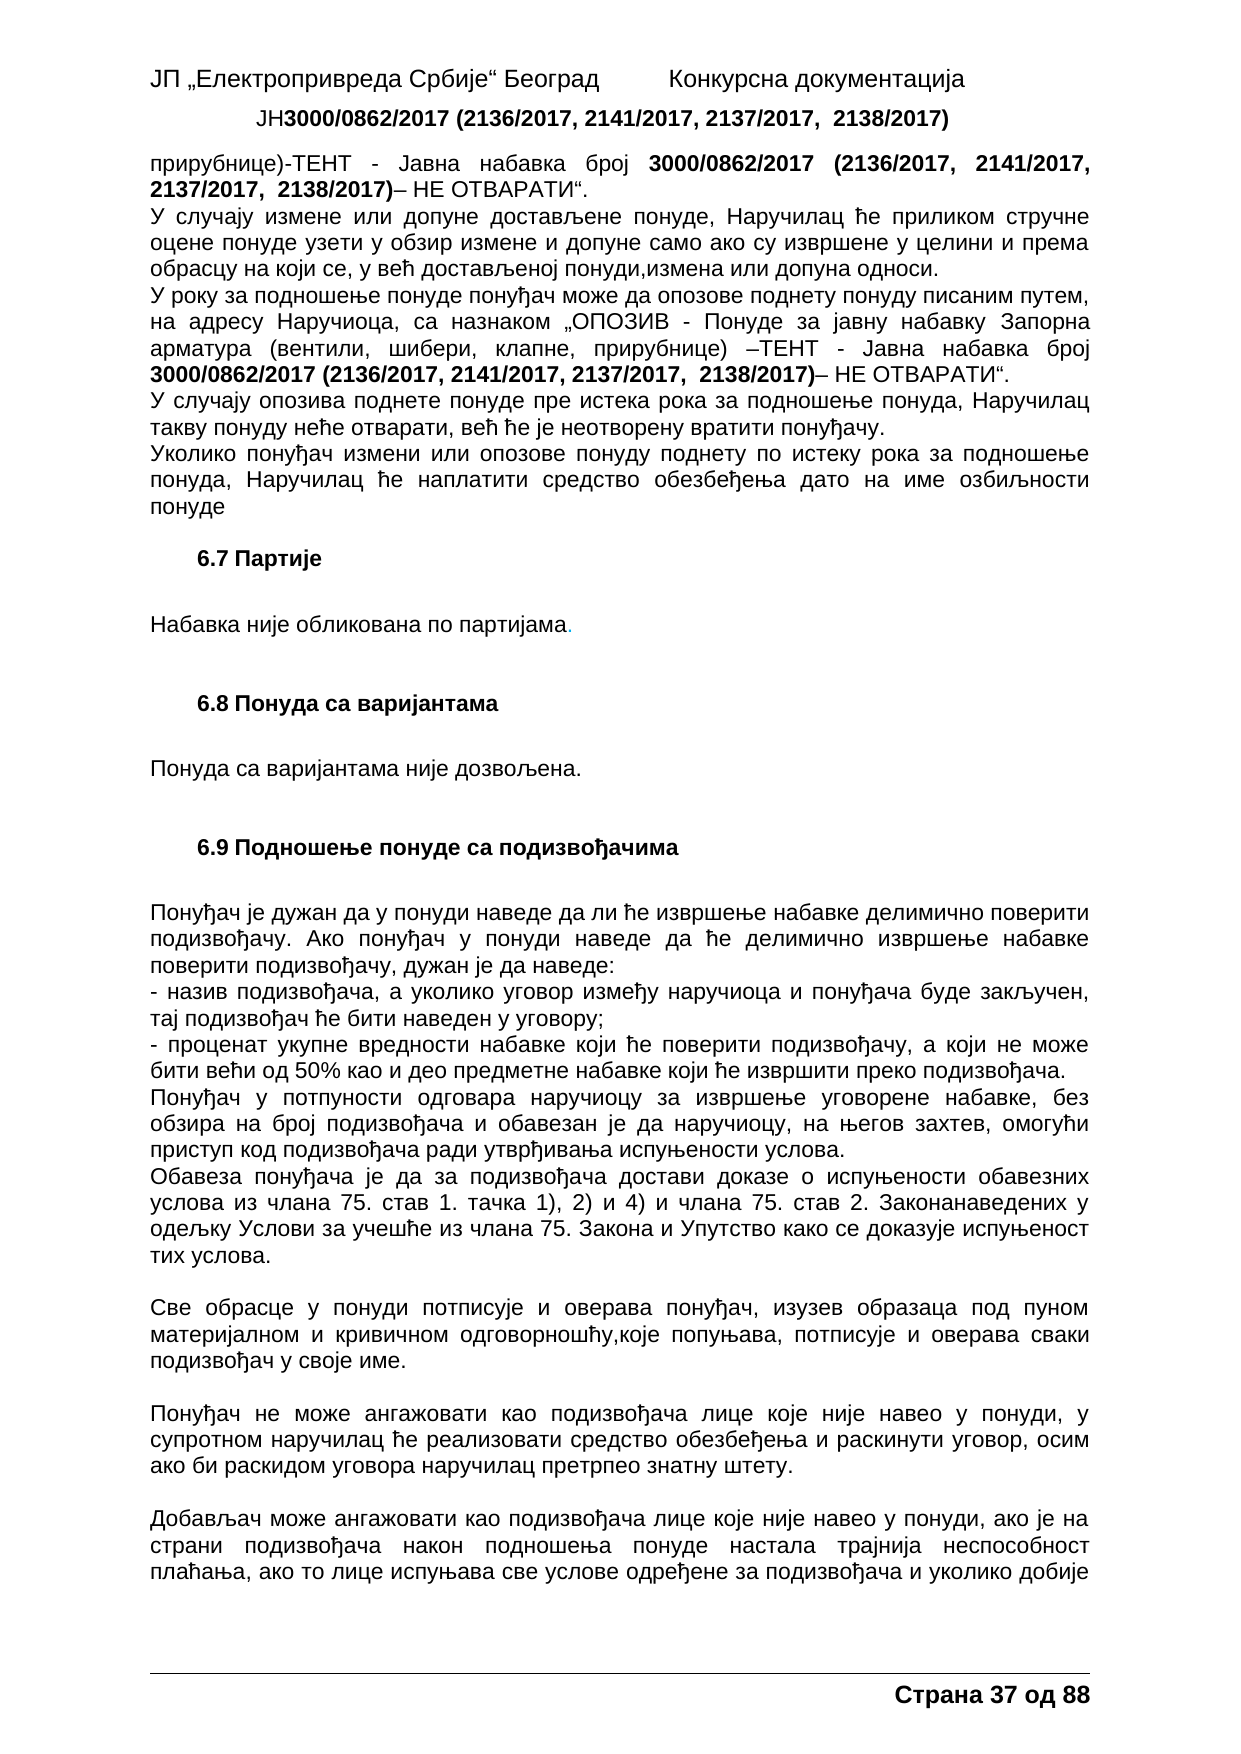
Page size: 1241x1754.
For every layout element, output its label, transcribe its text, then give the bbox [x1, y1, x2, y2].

text У случају измене или допуне достављене понуде, Наручилац ће приликом стручне оцене понуде узети у обзир измене и допуне само ако су извршене у целини и према обрасцу на који се, у већ достављеној понуди,измена или допуна односи. [150, 203, 1090, 282]
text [150, 1505, 1090, 1584]
list Партије [197, 545, 1090, 572]
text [150, 150, 1090, 203]
text Уколико понуђач измени или опозове понуду поднету по истеку рока за подношење понуда, Наручилац ће наплатити средство обезбеђења дато на име озбиљности понуде [150, 440, 1090, 519]
text У року за подношење понуде понуђач може да опозове поднету понуду писаним путем, на адресу Наручиоца, са назнаком „ОПОЗИВ - Понуде за јавну набавку Запорна арматура (вентили, шибери, клапне, прирубнице) –ТЕНТ - Јавна набавка број 3000/0862/2017 (2136/2017, 2141/2017, 2137/2017, 2138/2017)– НЕ ОТВАРАТИ“. [150, 282, 1090, 387]
text Понуђач у потпуности одговара наручиоцу за извршење уговорене набавке, без обзира на број подизвођача и обавезан је да наручиоцу, на његов захтев, омогући приступ код подизвођача ради утврђивања испуњености услова. [150, 1083, 1090, 1163]
text Набавка није обликована по партијама. [150, 611, 1090, 637]
text - проценат укупне вредности набавке који ће поверити подизвођачу, а који не може бити већи од 50% као и део предметне набавке који ће извршити преко подизвођача. [150, 1031, 1090, 1083]
list Подношење понуде са подизвођачима [197, 834, 1090, 860]
text Понуђач не може ангажовати као подизвођача лице које није навео у понуди, у супротном наручилац ће реализовати средство обезбеђења и раскинути уговор, осим ако би раскидом уговора наручилац претрпео знатну штету. [150, 1400, 1090, 1479]
text - назив подизвођача, а уколико уговор између наручиоца и понуђача буде закључен, тај подизвођач ће бити наведен у уговору; [150, 978, 1090, 1031]
text Понуда са варијантама није дозвољена. [150, 755, 1090, 781]
text Све обрасце у понуди потписује и оверава понуђач, изузев образаца под пуном материјалном и кривичном одговорношћу,које попуњава, потписује и оверава сваки подизвођач у своје име. [150, 1294, 1090, 1373]
text Понуђач је дужан да у понуди наведе да ли ће извршење набавке делимично поверити подизвођачу. Ако понуђач у понуди наведе да ће делимично извршење набавке поверити подизвођачу, дужан је да наведе: [150, 899, 1090, 978]
list Понуда са варијантама [197, 689, 1090, 716]
text У случају опозива поднете понуде пре истека рока за подношење понуда, Наручилац такву понуду неће отварати, већ ће је неотворену вратити понуђачу. [150, 387, 1090, 440]
text Обавеза понуђача је да за подизвођача достави доказе о испуњености обавезних услова из члана 75. став 1. тачка 1), 2) и 4) и члана 75. став 2. Законанаведених у одељку Услови за учешће из члана 75. Закона и Упутство како се доказује испуњеност тих услова. [150, 1163, 1090, 1268]
